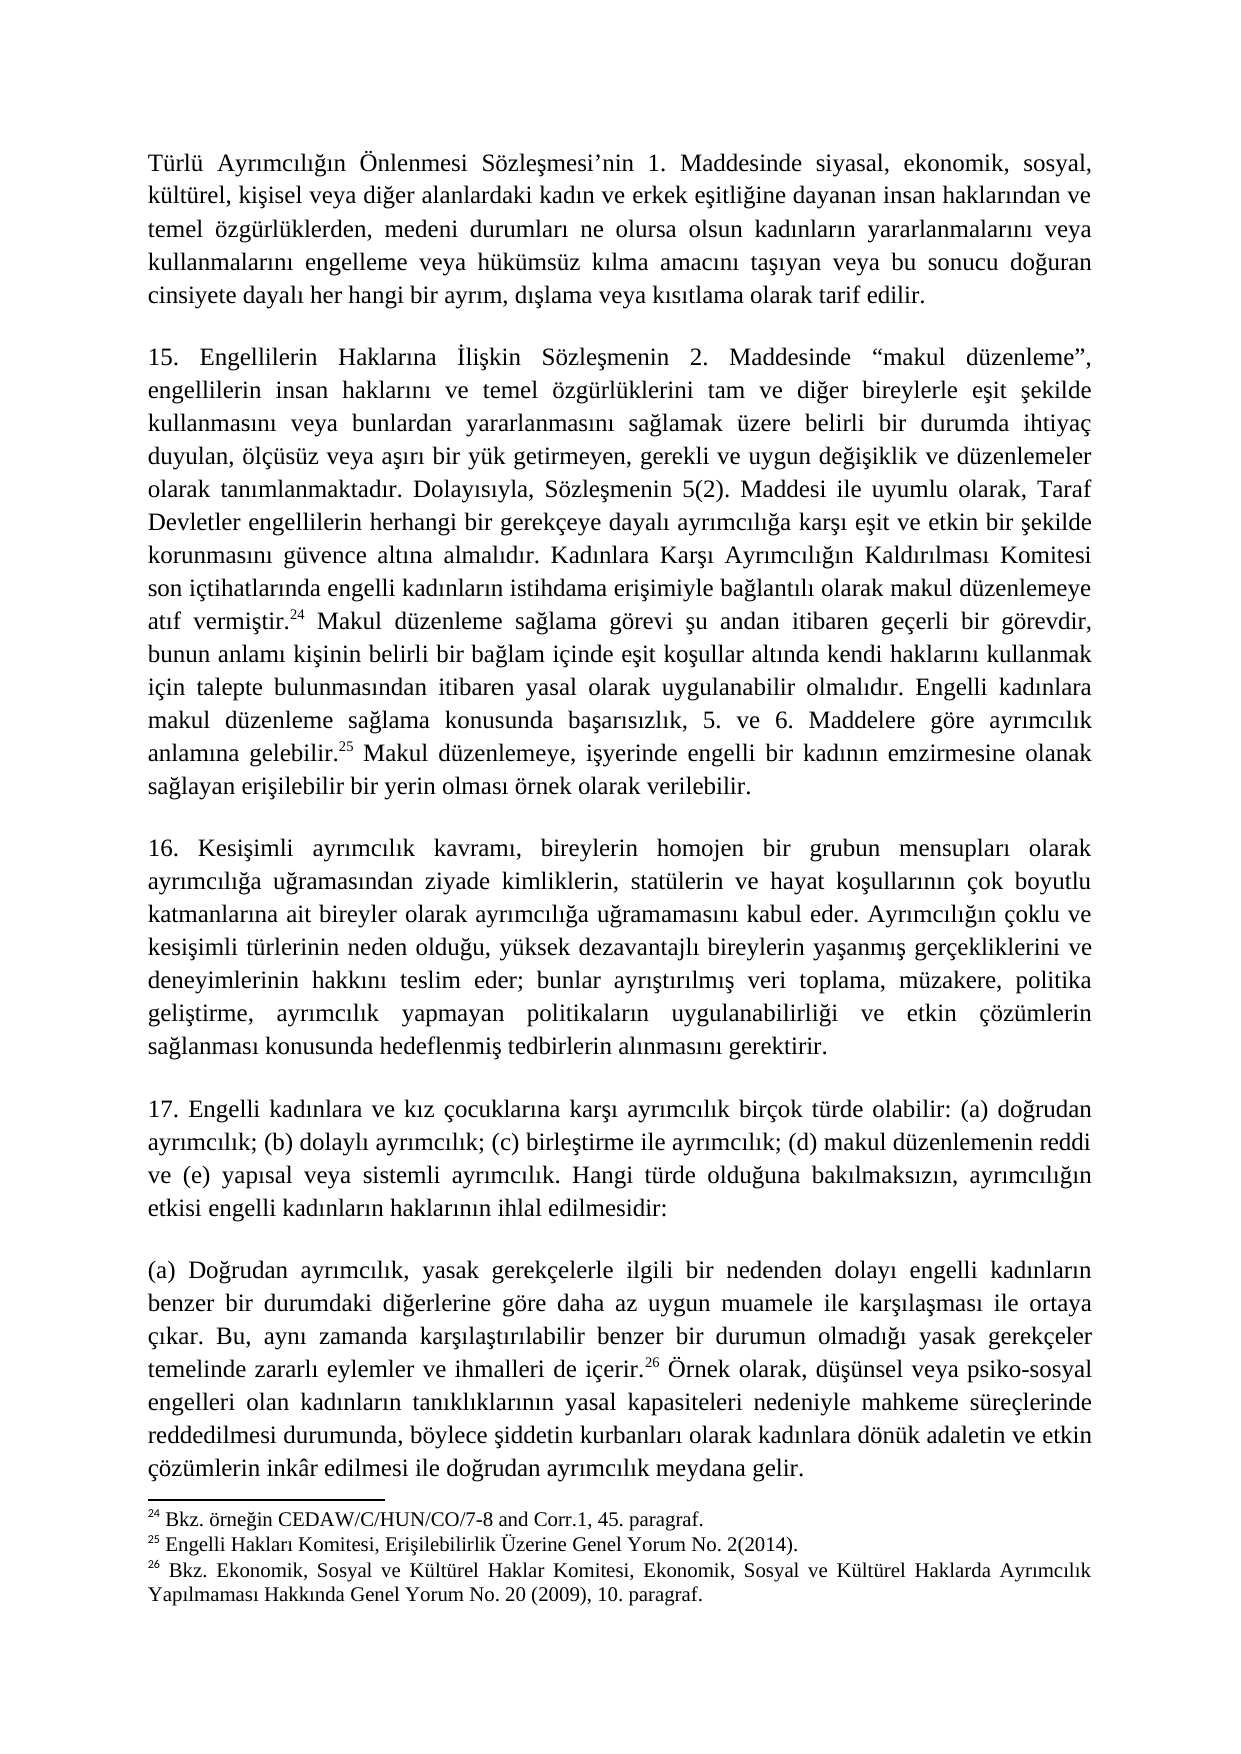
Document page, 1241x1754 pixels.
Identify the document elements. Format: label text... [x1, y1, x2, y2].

text (a) Doğrudan ayrımcılık, yasak gerekçelerle ilgili bir nedenden dolayı engelli kadınların benzer bir durumdaki diğerlerine göre daha az uygun muamele ile karşılaşması ile ortaya çıkar. Bu, aynı zamanda karşılaştırılabilir benzer bir durumun olmadığı yasak gerekçeler temelinde zararlı eylemler ve ihmalleri de içerir. Örnek olarak, düşünsel veya psiko-sosyal engelleri olan kadınların tanıklıklarının yasal kapasiteleri nedeniyle mahkeme süreçlerinde reddedilmesi durumunda, böylece şiddetin kurbanları olarak kadınlara dönük adaletin ve etkin çözümlerin inkâr edilmesi ile doğrudan ayrımcılık meydana gelir. [148, 1255, 1093, 1482]
text 17. Engelli kadınlara ve kız çocuklarına karşı ayrımcılık birçok türde olabilir: (a) doğrudan ayrımcılık; (b) dolaylı ayrımcılık; (c) birleştirme ile ayrımcılık; (d) makul düzenlemenin reddi ve (e) yapısal veya sistemli ayrımcılık. Hangi türde olduğuna bakılmaksızın, ayrımcılığın etkisi engelli kadınların haklarının ihlal edilmesidir: [148, 1094, 1093, 1221]
text 15. Engellilerin Haklarına İlişkin Sözleşmenin 2. Maddesinde “makul düzenleme”, engellilerin insan haklarını ve temel özgürlüklerini tam ve diğer bireylerle eşit şekilde kullanmasını veya bunlardan yararlanmasını sağlamak üzere belirli bir durumda ihtiyaç duyulan, ölçüsüz veya aşırı bir yük getirmeyen, gerekli ve uygun değişiklik ve düzenlemeler olarak tanımlanmaktadır. Dolayısıyla, Sözleşmenin 5(2). Maddesi ile uyumlu olarak, Taraf Devletler engellilerin herhangi bir gerekçeye dayalı ayrımcılığa karşı eşit ve etkin bir şekilde korunmasını güvence altına almalıdır. Kadınlara Karşı Ayrımcılığın Kaldırılması Komitesi son içtihatlarında engelli kadınların istihdama erişimiyle bağlantılı olarak makul düzenlemeye atıf vermiştir. Makul düzenleme sağlama görevi şu andan itibaren geçerli bir görevdir, bunun anlamı kişinin belirli bir bağlam içinde eşit koşullar altında kendi haklarını kullanmak için talepte bulunmasından itibaren yasal olarak uygulanabilir olmalıdır. Engelli kadınlara makul düzenleme sağlama konusunda başarısızlık, 5. ve 6. Maddelere göre ayrımcılık anlamına gelebilir. Makul düzenlemeye, işyerinde engelli bir kadının emzirmesine olanak sağlayan erişilebilir bir yerin olması örnek olarak verilebilir. [148, 342, 1093, 800]
text 16. Kesişimli ayrımcılık kavramı, bireylerin homojen bir grubun mensupları olarak ayrımcılığa uğramasından ziyade kimliklerin, statülerin ve hayat koşullarının çok boyutlu katmanlarına ait bireyler olarak ayrımcılığa uğramamasını kabul eder. Ayrımcılığın çoklu ve kesişimli türlerinin neden olduğu, yüksek dezavantajlı bireylerin yaşanmış gerçekliklerini ve deneyimlerinin hakkını teslim eder; bunlar ayrıştırılmış veri toplama, müzakere, politika geliştirme, ayrımcılık yapmayan politikaların uygulanabilirliği ve etkin çözümlerin sağlanması konusunda hedeflenmiş tedbirlerin alınmasını gerektirir. [148, 833, 1093, 1060]
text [148, 148, 1093, 308]
